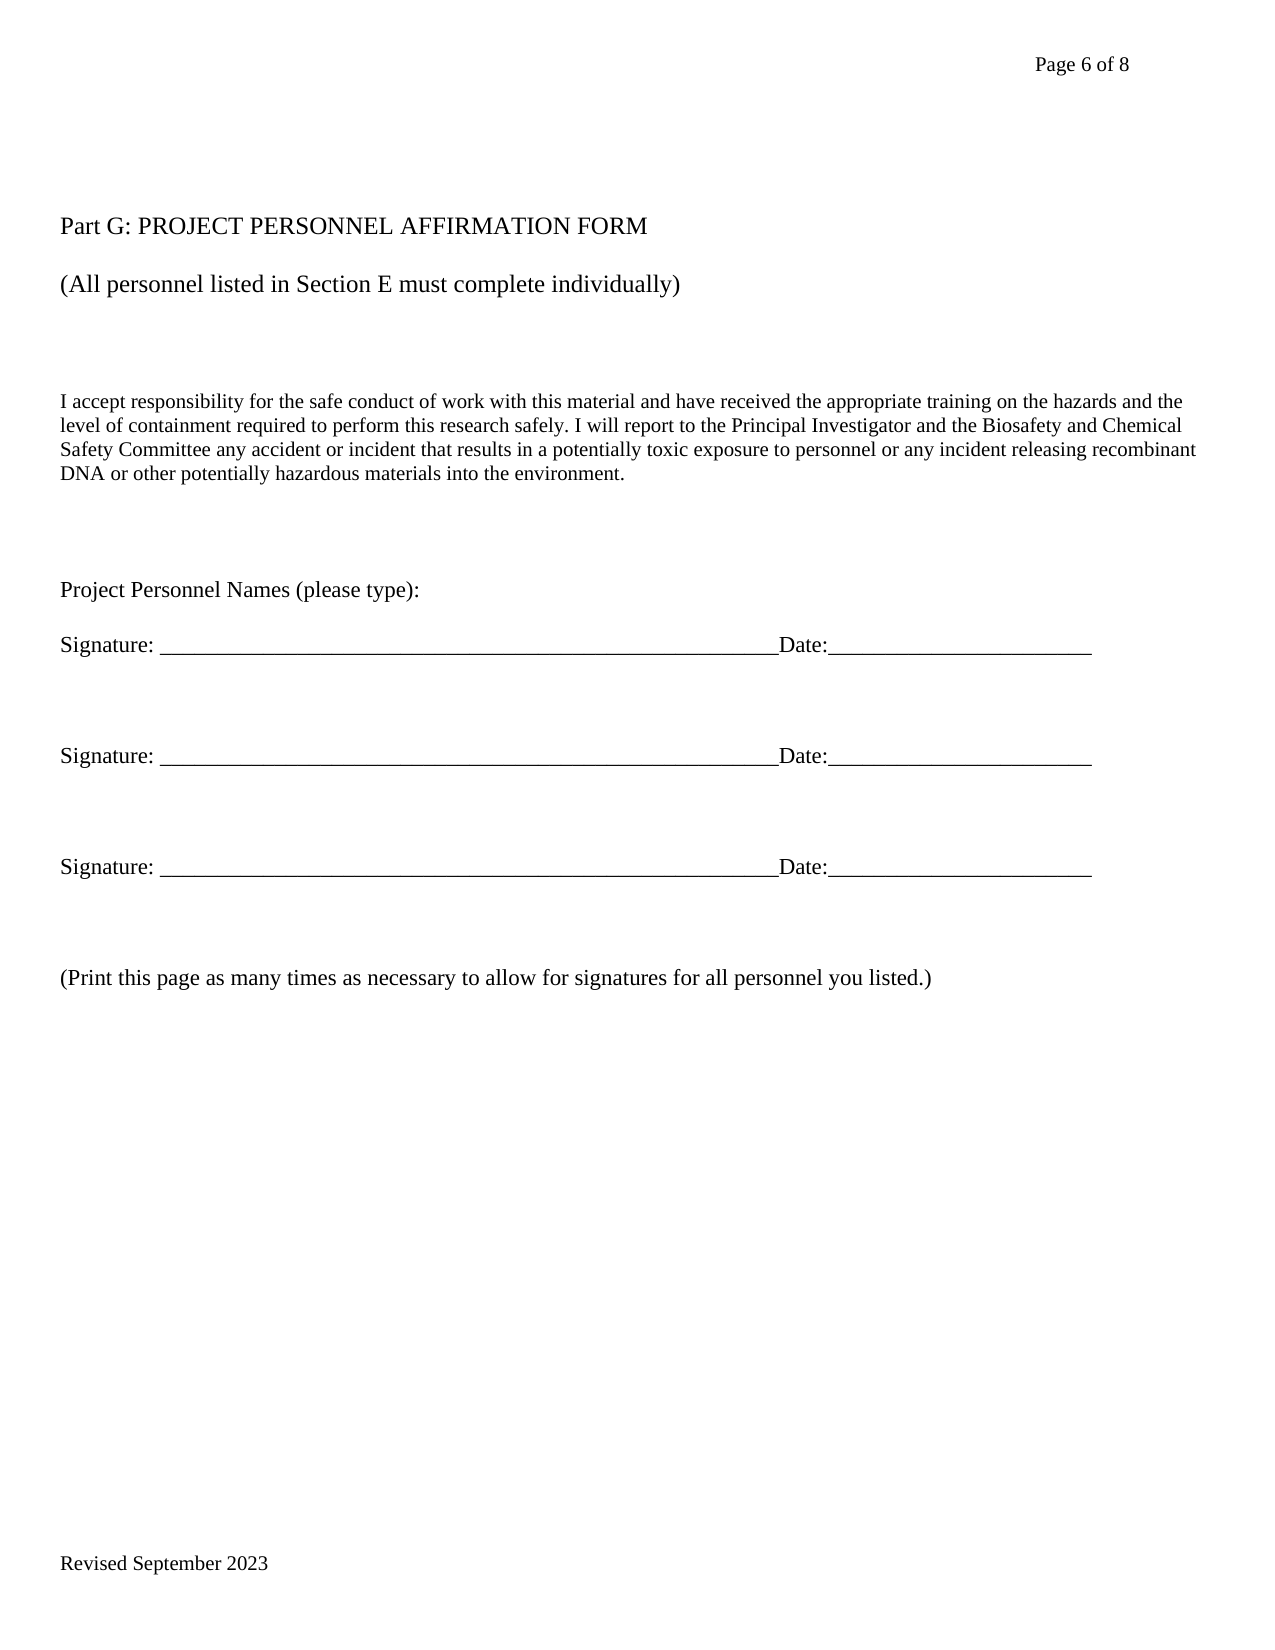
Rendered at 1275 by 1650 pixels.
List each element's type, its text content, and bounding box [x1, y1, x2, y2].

text (Print this page as many times as necessary to allow for signatures for all personnel you listed.) [60, 964, 1215, 991]
text Signature: ______________________________________________________Date:_______________________ [60, 742, 1215, 769]
text Part G: PROJECT PERSONNEL AFFIRMATION FORM [60, 211, 1215, 240]
text Project Personnel Names (please type): [60, 576, 1215, 602]
text Signature: ______________________________________________________Date:_______________________ [60, 631, 1215, 658]
text I accept responsibility for the safe conduct of work with this material and have received the appropriate training on the hazards and the level of containment required to perform this research safely. I will report to the Principal Investigator and the Biosafety and Chemical Safety Committee any accident or incident that results in a potentially toxic exposure to personnel or any incident releasing recombinant DNA or other potentially hazardous materials into the environment. [60, 389, 1215, 485]
text Signature: ______________________________________________________Date:_______________________ [60, 853, 1215, 880]
text (All personnel listed in Section E must complete individually) [60, 269, 1215, 298]
